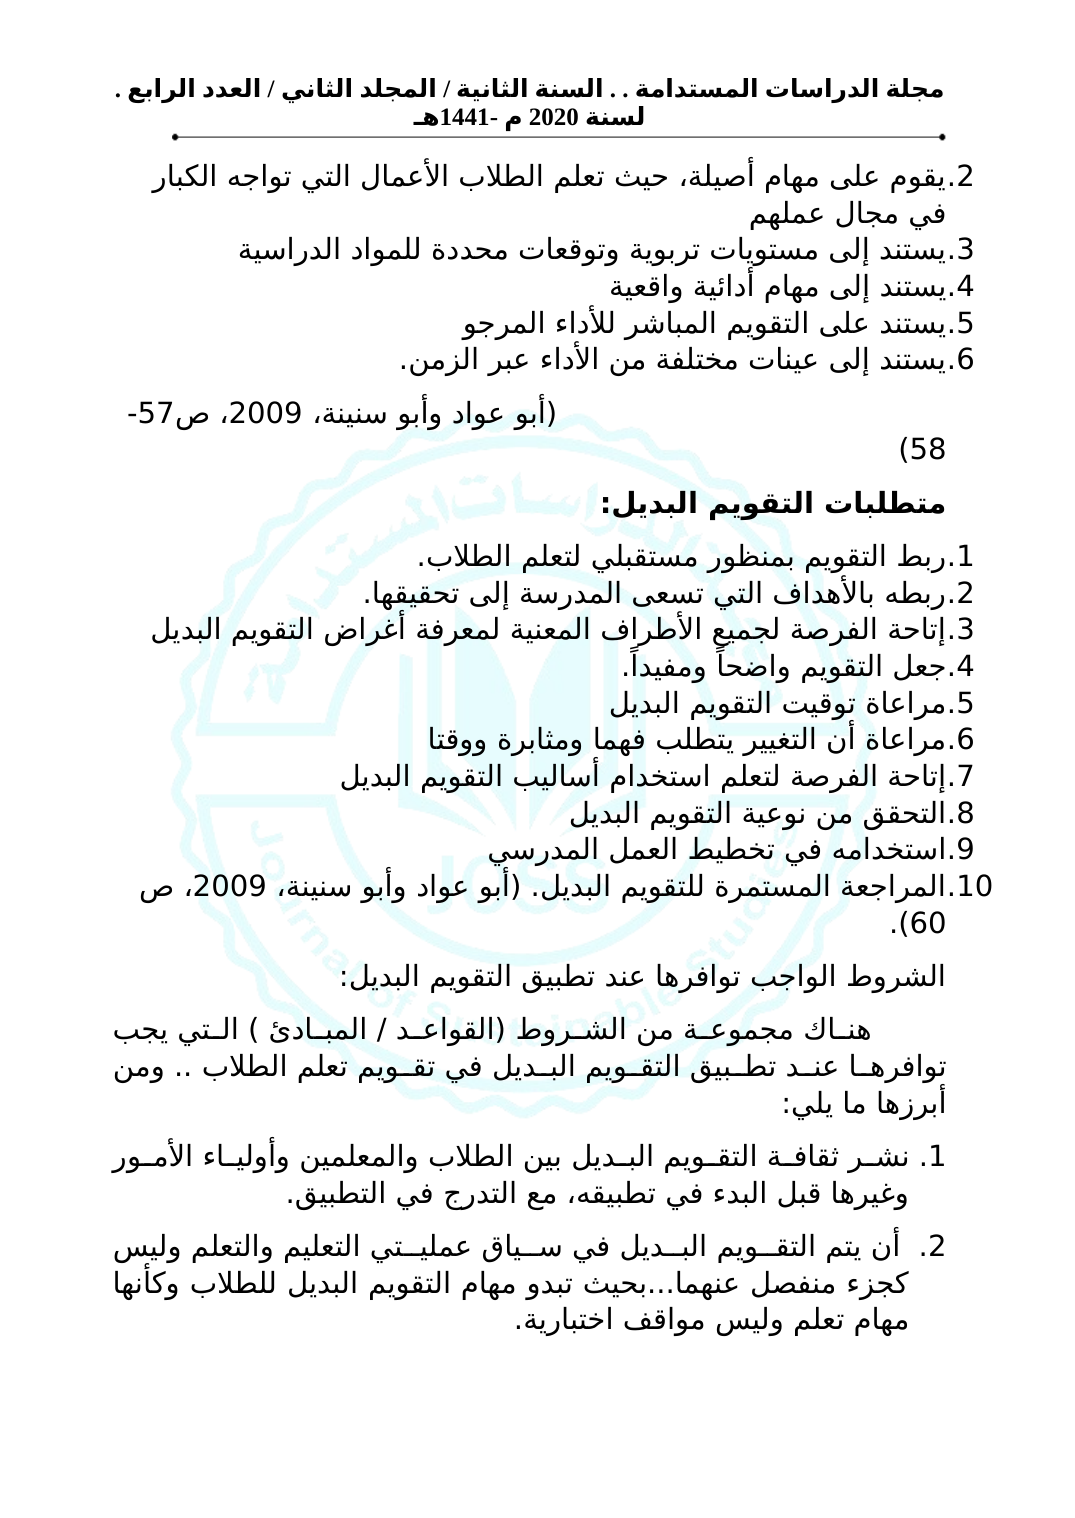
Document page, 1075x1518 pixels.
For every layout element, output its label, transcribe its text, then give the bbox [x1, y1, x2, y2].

text الشروط الواجب توافرها عند تطبيق التقويم البديل: [112, 959, 947, 993]
list يستند إلى مستويات تربوية وتوقعات محددة للمواد الدراسية [112, 233, 947, 267]
list مراعاة أن التغيير يتطلب فهما ومثابرة ووقتا [112, 723, 947, 757]
list يستند على التقويم المباشر للأداء المرجو [112, 306, 947, 340]
text (أبو عواد وأبو سنينة، 2009، ص57-58) [112, 396, 947, 467]
list ربطه بالأهداف التي تسعى المدرسة إلى تحقيقها. [112, 576, 947, 610]
text 1. نشر ثقافة التقويم البديل بين الطلاب والمعلمين وأولياء الأمور وغيرها قبل البدء في تطبيقه، مع التدرج في التطبيق. [112, 1139, 947, 1210]
list إتاحة الفرصة لجميع الأطراف المعنية لمعرفة أغراض التقويم البديل [112, 613, 947, 647]
list التحقق من نوعية التقويم البديل [112, 796, 947, 830]
list يقوم على مهام أصيلة، حيث تعلم الطلاب الأعمال التي تواجه الكبار في مجال عملهم [112, 159, 947, 230]
list جعل التقويم واضحاً ومفيداً. [112, 649, 947, 683]
list مراعاة توقيت التقويم البديل [112, 686, 947, 720]
list المراجعة المستمرة للتقويم البديل. (أبو عواد وأبو سنينة، 2009، ص60). [112, 869, 947, 940]
list ربط التقويم بمنظور مستقبلي لتعلم الطلاب. [112, 539, 947, 573]
list إتاحة الفرصة لتعلم استخدام أساليب التقويم البديل [112, 759, 947, 793]
text هناك مجموعة من الشروط (القواعد / المبادئ ) التي يجب توافرها عند تطبيق التقويم البديل في تقويم تعلم الطلاب .. ومن أبرزها ما يلي: [112, 1013, 947, 1120]
picture [172, 131, 947, 145]
text 2. أن يتم التقويم البديل في سياق عمليتي التعليم والتعلم وليس كجزء منفصل عنهما...بحيث تبدو مهام التقويم البديل للطلاب وكأنها مهام تعلم وليس مواقف اختبارية. [112, 1229, 947, 1337]
list استخدامه في تخطيط العمل المدرسي [112, 833, 947, 867]
list يستند إلى عينات مختلفة من الأداء عبر الزمن. [112, 343, 947, 377]
list يستند إلى مهام أدائية واقعية [112, 269, 947, 303]
text متطلبات التقويم البديل: [112, 486, 947, 520]
